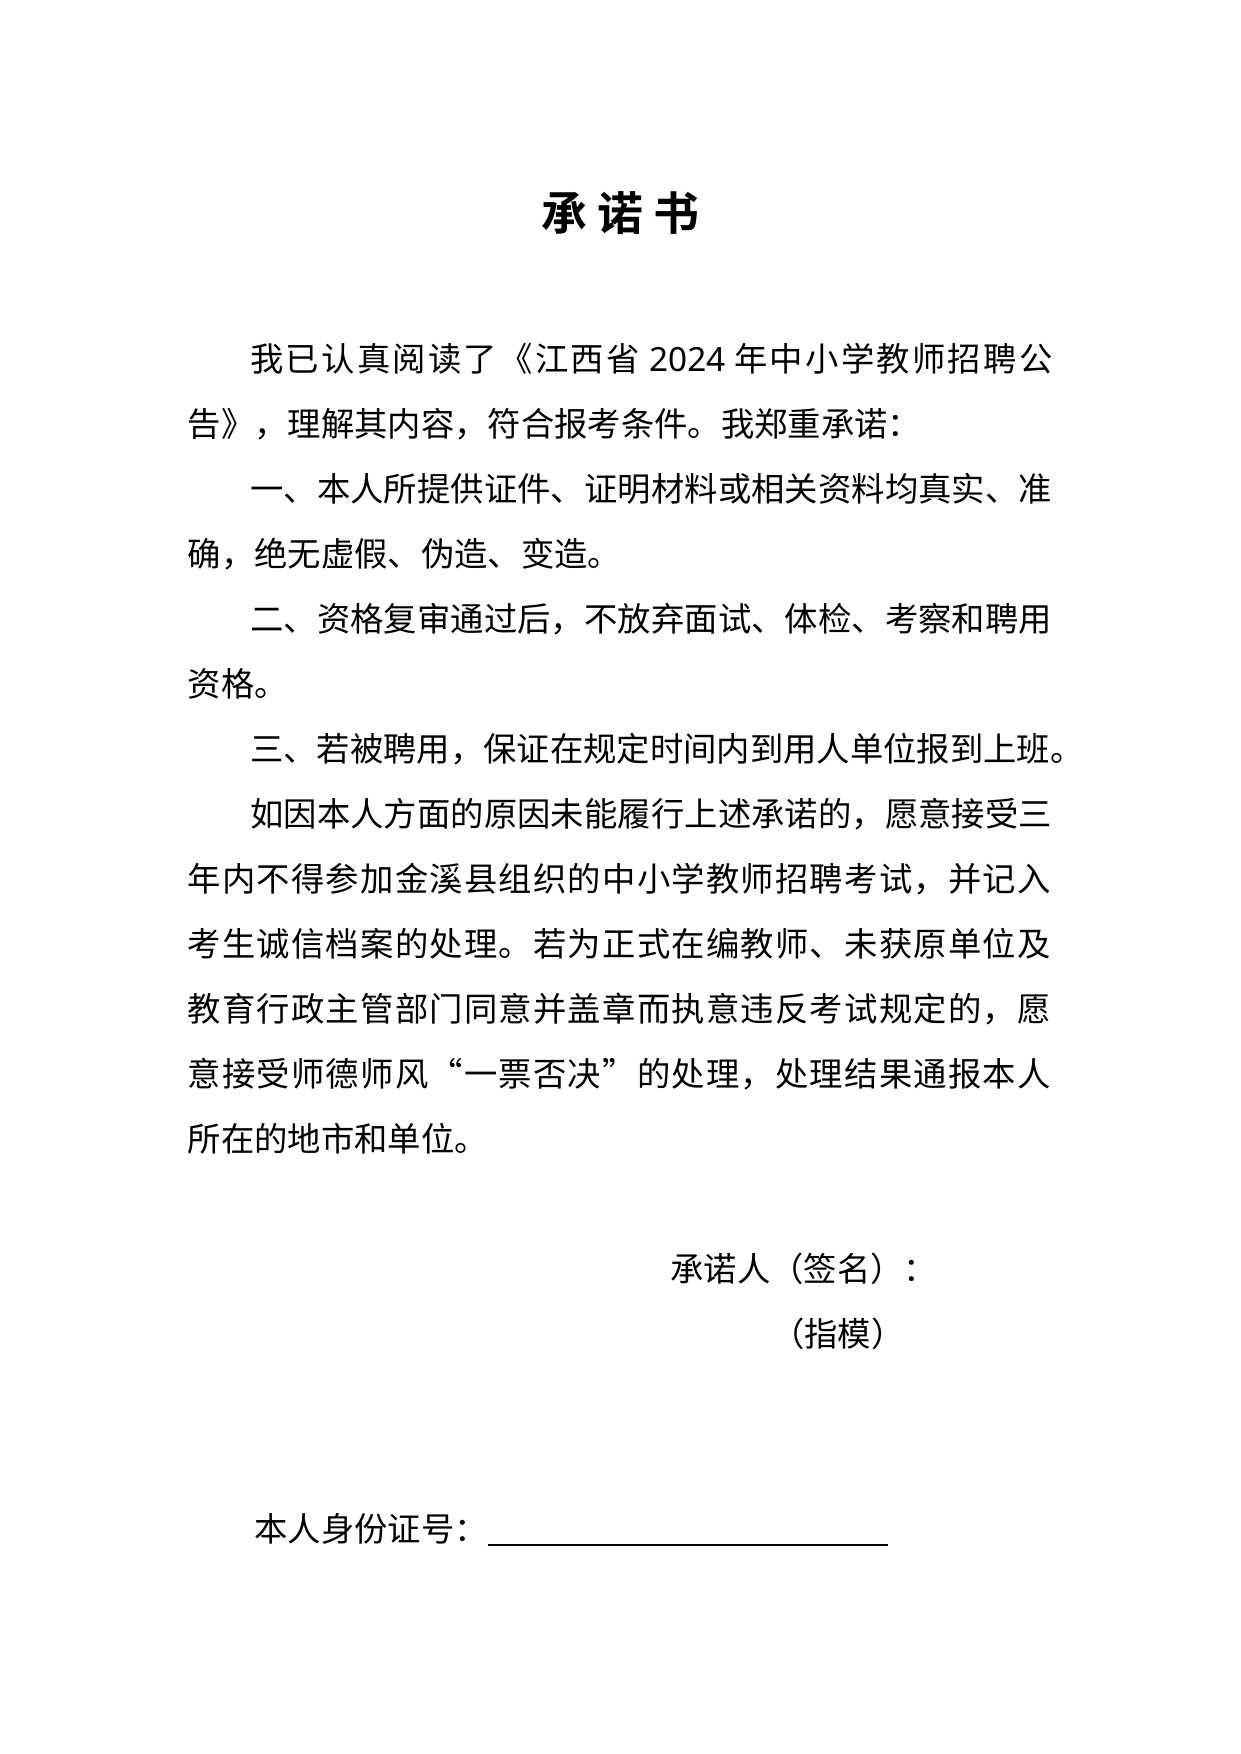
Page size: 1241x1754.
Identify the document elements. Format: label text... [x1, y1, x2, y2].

text 本人身份证号： [187, 1494, 917, 1559]
text 我已认真阅读了《江西省2024年中小学教师招聘公告》，理解其内容，符合报考条件。我郑重承诺： [187, 324, 1053, 454]
text 三、若被聘用，保证在规定时间内到用人单位报到上班。 [187, 714, 1053, 779]
text 一、本人所提供证件、证明材料或相关资料均真实、准确，绝无虚假、伪造、变造。 [187, 454, 1053, 584]
text 承诺人（签名）： [187, 1234, 971, 1299]
text 二、资格复审通过后，不放弃面试、体检、考察和聘用资格。 [187, 584, 1053, 714]
text 承 诺 书 [187, 162, 1053, 259]
text （指模） [187, 1299, 954, 1364]
text 如因本人方面的原因未能履行上述承诺的，愿意接受三年内不得参加金溪县组织的中小学教师招聘考试，并记入考生诚信档案的处理。若为正式在编教师、未获原单位及教育行政主管部门同意并盖章而执意违反考试规定的，愿意接受师德师风“一票否决”的处理，处理结果通报本人所在的地市和单位。 [187, 779, 1053, 1169]
